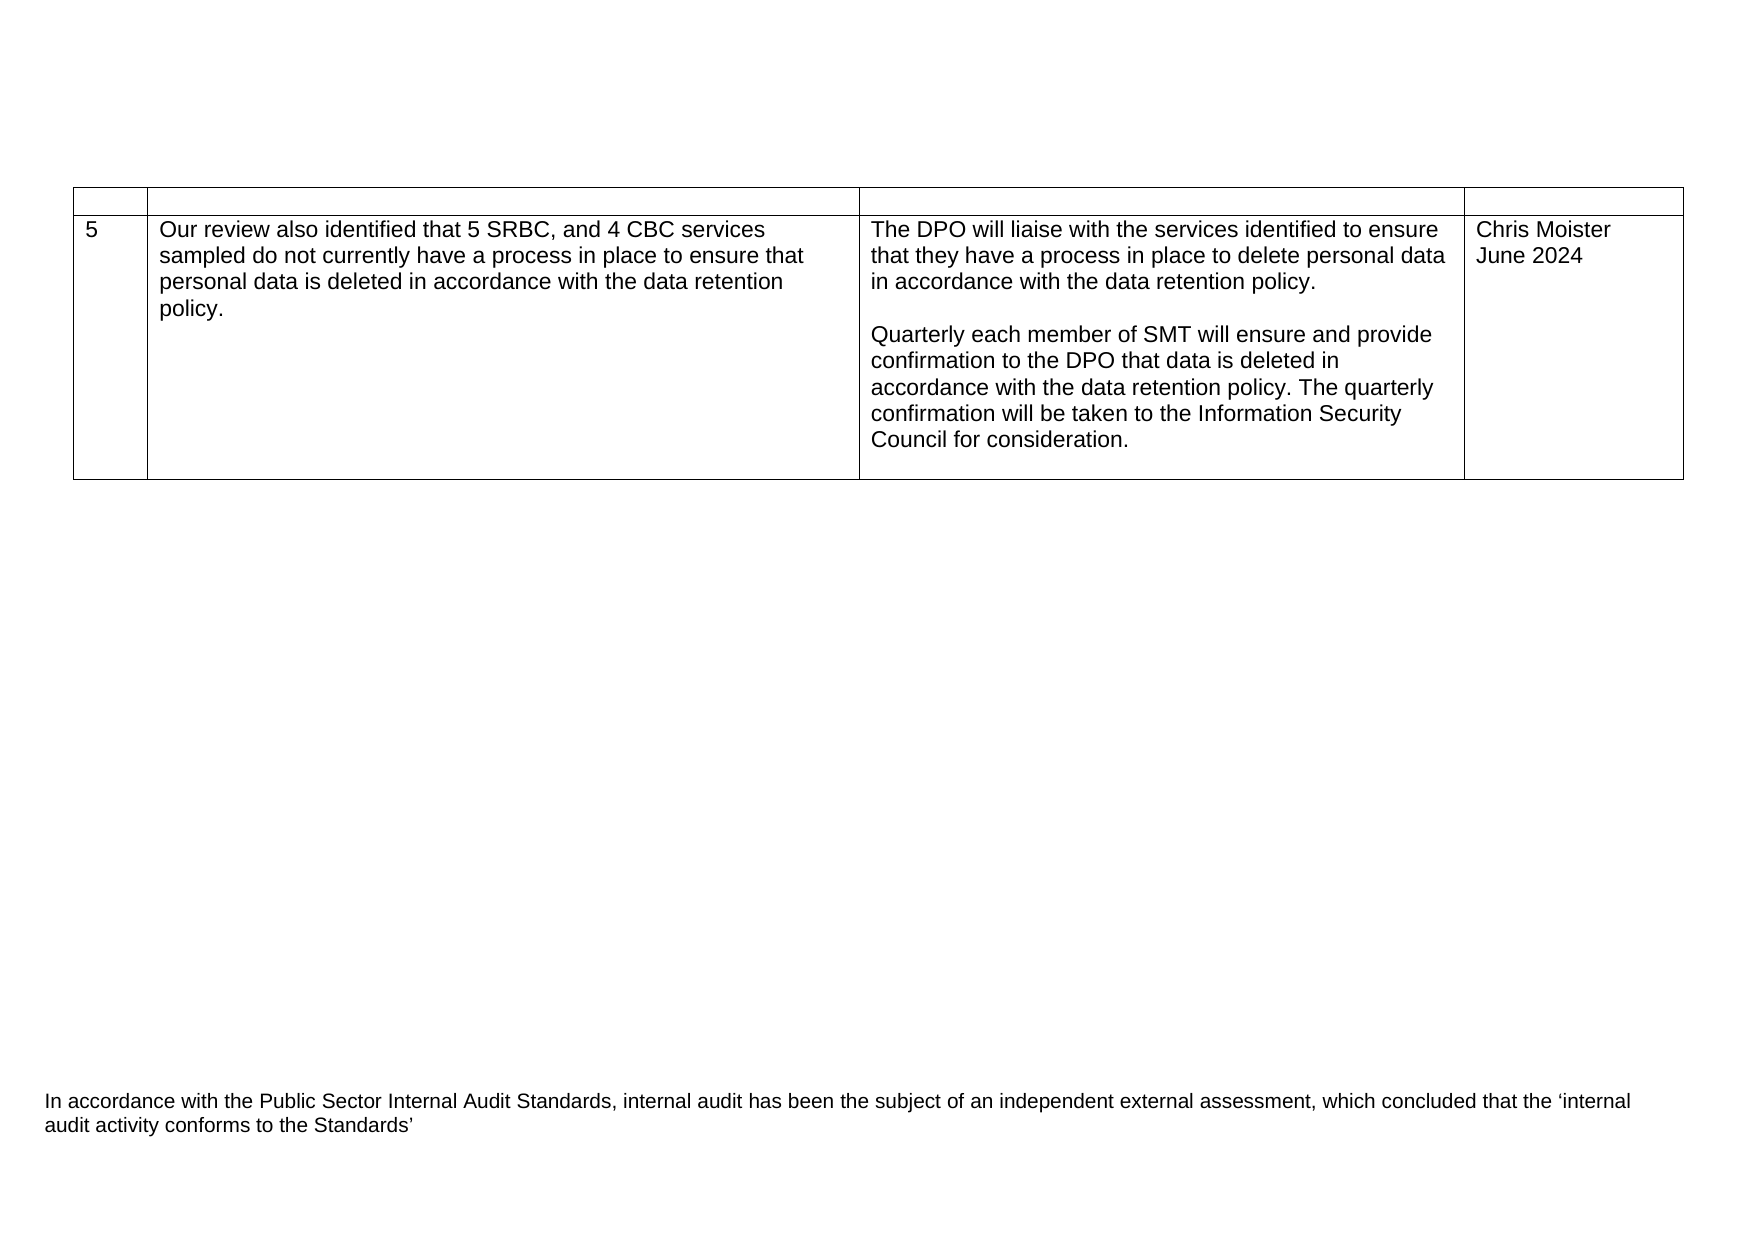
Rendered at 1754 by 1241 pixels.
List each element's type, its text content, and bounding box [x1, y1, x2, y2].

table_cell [860, 188, 1464, 214]
table_cell 5 [74, 216, 147, 479]
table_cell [148, 188, 859, 214]
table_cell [1465, 188, 1683, 214]
table_cell The DPO will liaise with the services identified to ensure that they have a process in place to delete personal data in accordance with the data retention policy. Quarterly each member of SMT will ensure and provide confirmation to the DPO that data is deleted in accordance with the data retention policy. The quarterly confirmation will be taken to the Information Security Council for consideration. [860, 216, 1464, 479]
table_cell Our review also identified that 5 SRBC, and 4 CBC services sampled do not currently have a process in place to ensure that personal data is deleted in accordance with the data retention policy. [148, 216, 859, 479]
table_cell Chris Moister June 2024 [1465, 216, 1683, 479]
table_cell 4 [74, 188, 147, 214]
